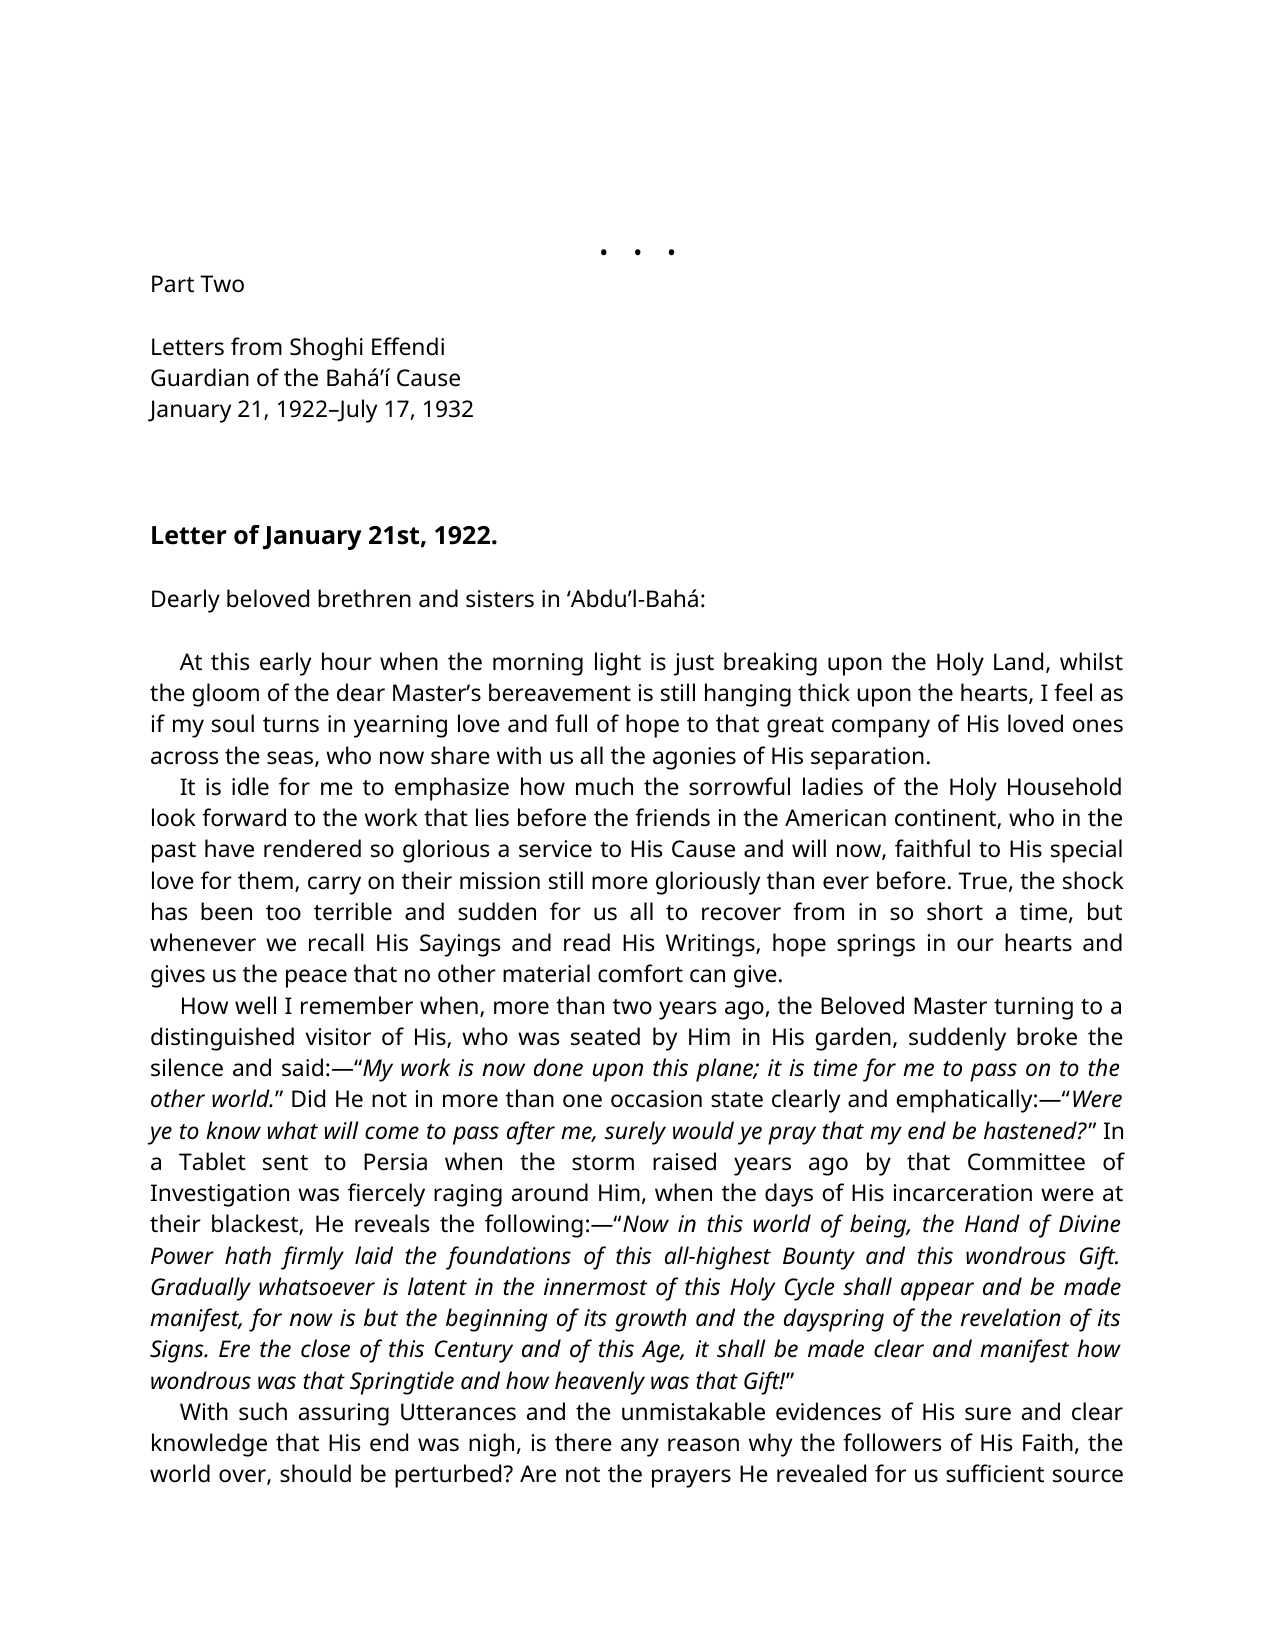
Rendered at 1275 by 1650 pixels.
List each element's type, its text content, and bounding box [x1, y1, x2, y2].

text How well I remember when, more than two years ago, the Beloved Master turning to a distinguished visitor of His, who was seated by Him in His garden, suddenly broke the silence and said:—“My work is now done upon this plane; it is time for me to pass on to the other world.” Did He not in more than one occasion state clearly and emphatically:—“Were ye to know what will come to pass after me, surely would ye pray that my end be hastened?” In a Tablet sent to Persia when the storm raised years ago by that Committee of Investigation was fiercely raging around Him, when the days of His incarceration were at their blackest, He reveals the following:—“Now in this world of being, the Hand of Divine Power hath firmly laid the foundations of this all-highest Bounty and this wondrous Gift. Gradually whatsoever is latent in the innermost of this Holy Cycle shall appear and be made manifest, for now is but the beginning of its growth and the dayspring of the revelation of its Signs. Ere the close of this Century and of this Age, it shall be made clear and manifest how wondrous was that Springtide and how heavenly was that Gift!” [150, 989, 1125, 1396]
text At this early hour when the morning light is just breaking upon the Holy Land, whilst the gloom of the dear Master’s bereavement is still hanging thick upon the hearts, I feel as if my soul turns in yearning love and full of hope to that great company of His loved ones across the seas, who now share with us all the agonies of His separation. [150, 646, 1125, 771]
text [150, 1396, 1125, 1489]
text • • • [150, 235, 1125, 268]
text It is idle for me to emphasize how much the sorrowful ladies of the Holy Household look forward to the work that lies before the friends in the American continent, who in the past have rendered so glorious a service to His Cause and will now, faithful to His special love for them, carry on their mission still more gloriously than ever before. True, the shock has been too terrible and sudden for us all to recover from in so short a time, but whenever we recall His Sayings and read His Writings, hope springs in our hearts and gives us the peace that no other material comfort can give. [150, 771, 1125, 989]
text Dearly beloved brethren and sisters in ‘Abdu’l-Bahá: [150, 583, 1125, 614]
